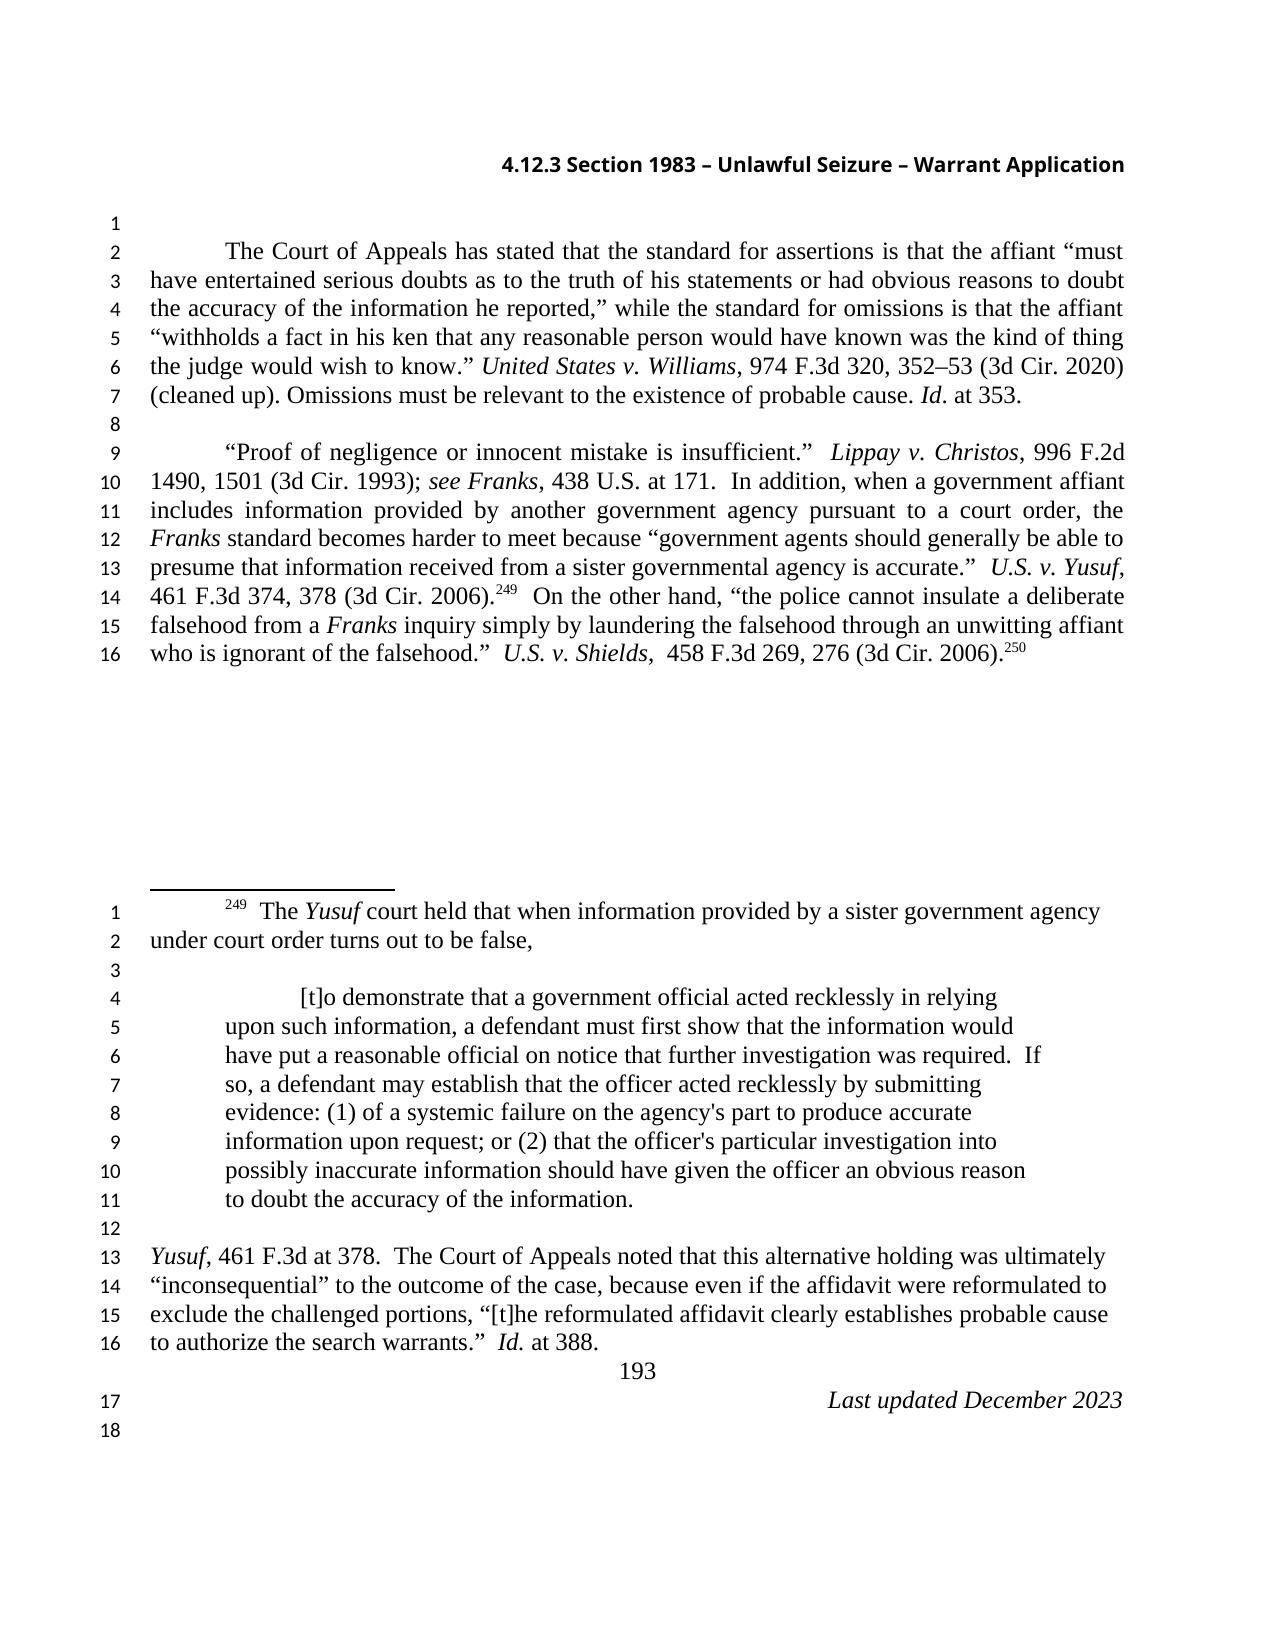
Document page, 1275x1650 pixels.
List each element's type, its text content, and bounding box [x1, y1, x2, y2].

text “Proof of negligence or innocent mistake is insufficient.” Lippay v. Christos, 996 F.2d 1490, 1501 (3d Cir. 1993); see Franks, 438 U.S. at 171. In addition, when a government affiant includes information provided by another government agency pursuant to a court order, the Franks standard becomes harder to meet because “government agents should generally be able to presume that information received from a sister governmental agency is accurate.” U.S. v. Yusuf, 461 F.3d 374, 378 (3d Cir. 2006). On the other hand, “the police cannot insulate a deliberate falsehood from a Franks inquiry simply by laundering the falsehood through an unwitting affiant who is ignorant of the falsehood.” U.S. v. Shields, 458 F.3d 269, 276 (3d Cir. 2006). [150, 437, 1125, 667]
text The Court of Appeals has stated that the standard for assertions is that the affiant “must have entertained serious doubts as to the truth of his statements or had obvious reasons to doubt the accuracy of the information he reported,” while the standard for omissions is that the affiant “withholds a fact in his ken that any reasonable person would have known was the kind of thing the judge would wish to know.” United States v. Williams, 974 F.3d 320, 352–53 (3d Cir. 2020) (cleaned up). Omissions must be relevant to the existence of probable cause. Id. at 353. [150, 236, 1125, 408]
